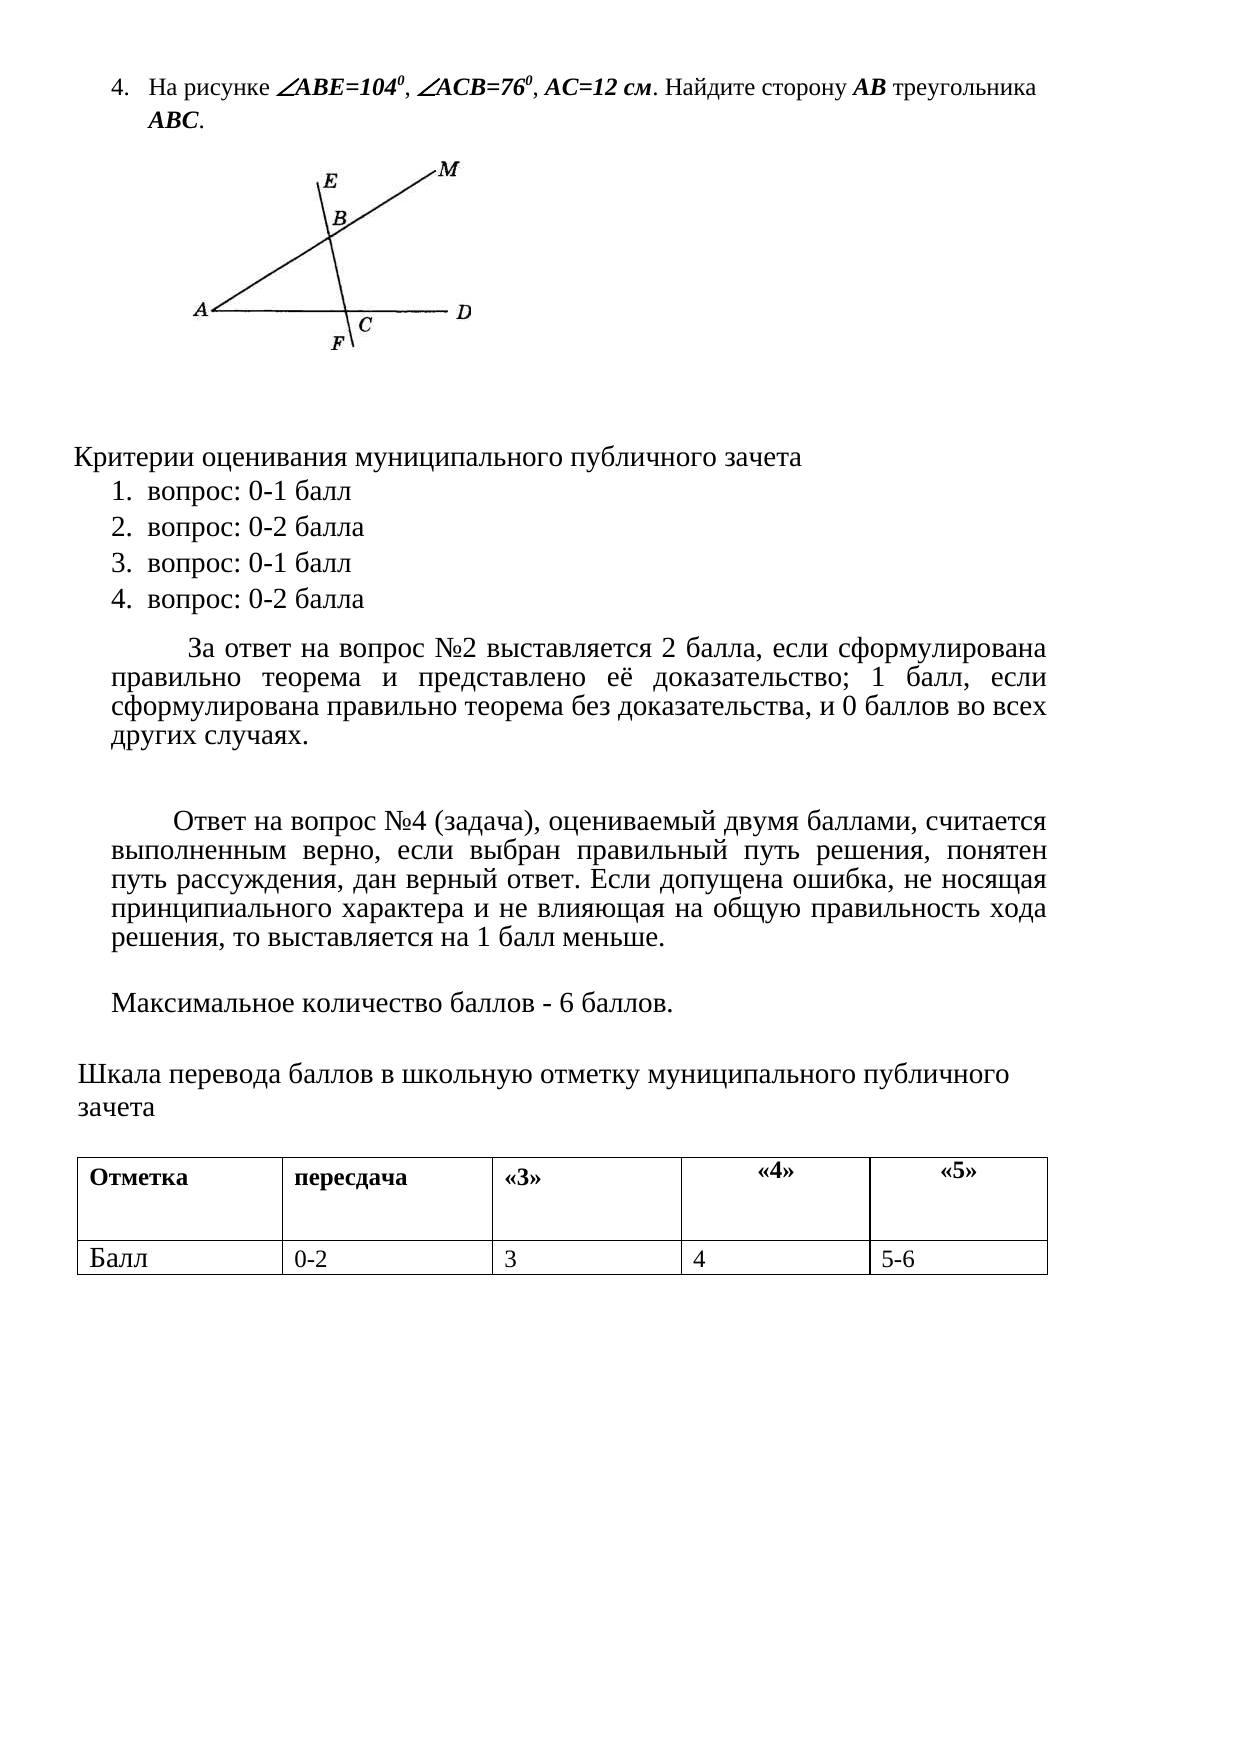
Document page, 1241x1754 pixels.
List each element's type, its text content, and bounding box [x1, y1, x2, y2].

table_header Отметка [78, 1158, 282, 1239]
table_header «3» [493, 1158, 681, 1239]
table_header «4» [682, 1158, 869, 1239]
list На рисунке АВЕ=1040, АСВ=760, АС=12 см. Найдите сторону АВ треугольника АВС. [111, 72, 1050, 134]
text За ответ на вопрос №2 выставляется 2 балла, если сформулирована правильно теорема и представлено её доказательство; 1 балл, если сформулирована правильно теорема без доказательства, и 0 баллов во всех других случаях. [111, 634, 1048, 751]
table_cell 4 [682, 1241, 869, 1274]
list вопрос: 0-1 балл [103, 473, 1050, 507]
table_cell 5-6 [871, 1241, 1047, 1274]
table_cell 0-2 [283, 1241, 492, 1274]
table_cell 3 [493, 1241, 681, 1274]
table_cell Балл [78, 1241, 282, 1274]
text Шкала перевода баллов в школьную отметку муниципального публичного зачета [77, 1056, 1050, 1123]
list вопрос: 0-1 балл [103, 545, 1050, 579]
text Критерии оценивания муниципального публичного зачета [73, 439, 1050, 473]
list вопрос: 0-2 балла [103, 509, 1050, 543]
text Максимальное количество баллов - 6 баллов. [111, 989, 1048, 1019]
picture [192, 161, 471, 348]
list вопрос: 0-2 балла [103, 582, 1050, 615]
text Ответ на вопрос №4 (задача), оцениваемый двумя баллами, считается выполненным верно, если выбран правильный путь решения, понятен путь рассуждения, дан верный ответ. Если допущена ошибка, не носящая принципиального характера и не влияющая на общую правильность хода решения, то выставляется на 1 балл меньше. [111, 807, 1048, 952]
table_header «5» [871, 1158, 1047, 1239]
table_header пересдача [283, 1158, 492, 1239]
